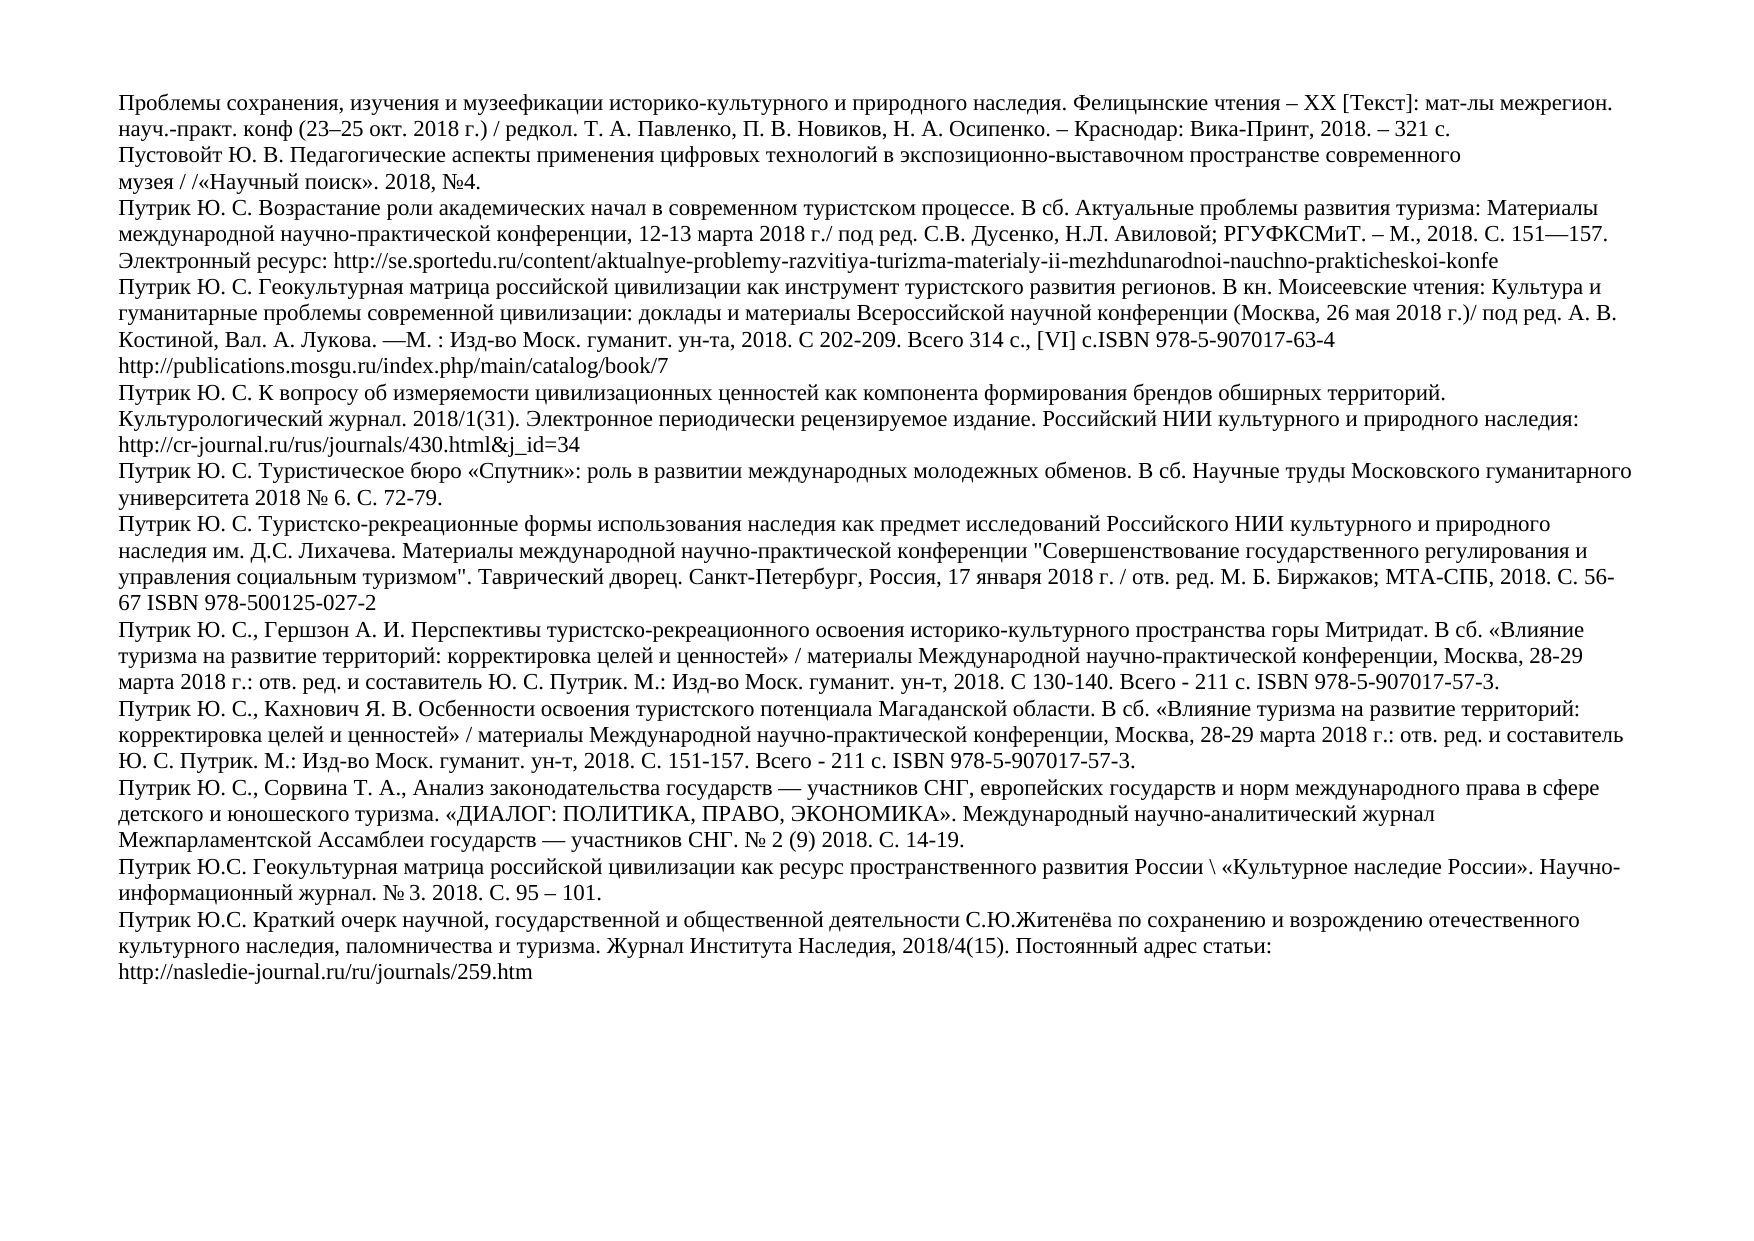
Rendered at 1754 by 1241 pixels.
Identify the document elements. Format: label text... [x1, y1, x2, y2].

text Путрик Ю.С. Краткий очерк научной, государственной и общественной деятельности С.Ю.Житенёва по сохранению и возрождению отечественного культурного наследия, паломничества и туризма. Журнал Института Наследия, 2018/4(15). Постоянный адрес статьи: http://nasledie-journal.ru/ru/journals/259.htm [118, 906, 1636, 985]
text Путрик Ю. С. Туристическое бюро «Спутник»: роль в развитии международных молодежных обменов. В сб. Научные труды Московского гуманитарного университета 2018 № 6. С. 72-79. [118, 458, 1636, 510]
text Пустовойт Ю. В. Педагогические аспекты применения цифровых технологий в экспозиционно-выставочном пространстве современного музея / /«Научный поиск». 2018, №4. [118, 141, 1636, 194]
text Путрик Ю. С., Кахнович Я. В. Осбенности освоения туристского потенциала Магаданской области. В сб. «Влияние туризма на развитие территорий: корректировка целей и ценностей» / материалы Международной научно-практической конференции, Москва, 28-29 марта 2018 г.: отв. ред. и составитель Ю. С. Путрик. М.: Изд-во Моск. гуманит. ун-т, 2018. С. 151-157. Всего - 211 с. ISBN 978-5-907017-57-3. [118, 695, 1636, 774]
text Путрик Ю. С., Гершзон А. И. Перспективы туристско-рекреационного освоения историко-культурного пространства горы Митридат. В сб. «Влияние туризма на развитие территорий: корректировка целей и ценностей» / материалы Международной научно-практической конференции, Москва, 28-29 марта 2018 г.: отв. ред. и составитель Ю. С. Путрик. М.: Изд-во Моск. гуманит. ун-т, 2018. С 130-140. Всего - 211 с. ISBN 978-5-907017-57-3. [118, 616, 1636, 695]
text Путрик Ю.С. Геокультурная матрица российской цивилизации как ресурс пространственного развития России \ «Культурное наследие России». Научно-информационный журнал. № 3. 2018. С. 95 – 101. [118, 853, 1636, 906]
text Путрик Ю. С. Геокультурная матрица российской цивилизации как инструмент туристского развития регионов. В кн. Моисеевские чтения: Культура и гуманитарные проблемы современной цивилизации: доклады и материалы Всероссийской научной конференции (Москва, 26 мая 2018 г.)/ под ред. А. В. Костиной, Вал. А. Лукова. —М. : Изд-во Моск. гуманит. ун-та, 2018. С 202-209. Всего 314 с., [VI] с.ISBN 978-5-907017-63-4 http://publications.mosgu.ru/index.php/main/catalog/book/7 [118, 273, 1636, 378]
text Путрик Ю. С., Сорвина Т. А., Анализ законодательства государств — участников СНГ, европейских государств и норм международного права в сфере детского и юношеского туризма. «ДИАЛОГ: ПОЛИТИКА, ПРАВО, ЭКОНОМИКА». Международный научно-аналитический журнал Межпарламентской Ассамблеи государств — участников СНГ. № 2 (9) 2018. С. 14-19. [118, 774, 1636, 853]
text Проблемы сохранения, изучения и музеефикации историко-культурного и природного наследия. Фелицынские чтения – ХХ [Текст]: мат-лы межрегион. науч.-практ. конф (23–25 окт. 2018 г.) / редкол. Т. А. Павленко, П. В. Новиков, Н. А. Осипенко. – Краснодар: Вика-Принт, 2018. – 321 с. [118, 89, 1636, 141]
text Путрик Ю. С. Возрастание роли академических начал в современном туристском процессе. В сб. Актуальные проблемы развития туризма: Материалы международной научно-практической конференции, 12-13 марта 2018 г./ под ред. С.В. Дусенко, Н.Л. Авиловой; РГУФКСМиТ. – М., 2018. С. 151—157. Электронный ресурс: http://se.sportedu.ru/content/aktualnye-problemy-razvitiya-turizma-materialy-ii-mezhdunarodnoi-nauchno-prakticheskoi-konfe [118, 194, 1636, 273]
text Путрик Ю. С. К вопросу об измеряемости цивилизационных ценностей как компонента формирования брендов обширных территорий. Культурологический журнал. 2018/1(31). Электронное периодически рецензируемое издание. Российский НИИ культурного и природного наследия: http://cr-journal.ru/rus/journals/430.html&j_id=34 [118, 378, 1636, 458]
text Путрик Ю. С. Туристско-рекреационные формы использования наследия как предмет исследований Российского НИИ культурного и природного наследия им. Д.С. Лихачева. Материалы международной научно-практической конференции "Совершенствование государственного регулирования и управления социальным туризмом". Таврический дворец. Санкт-Петербург, Россия, 17 января 2018 г. / отв. ред. М. Б. Биржаков; МТА-СПБ, 2018. С. 56-67 ISBN 978-500125-027-2 [118, 510, 1636, 616]
